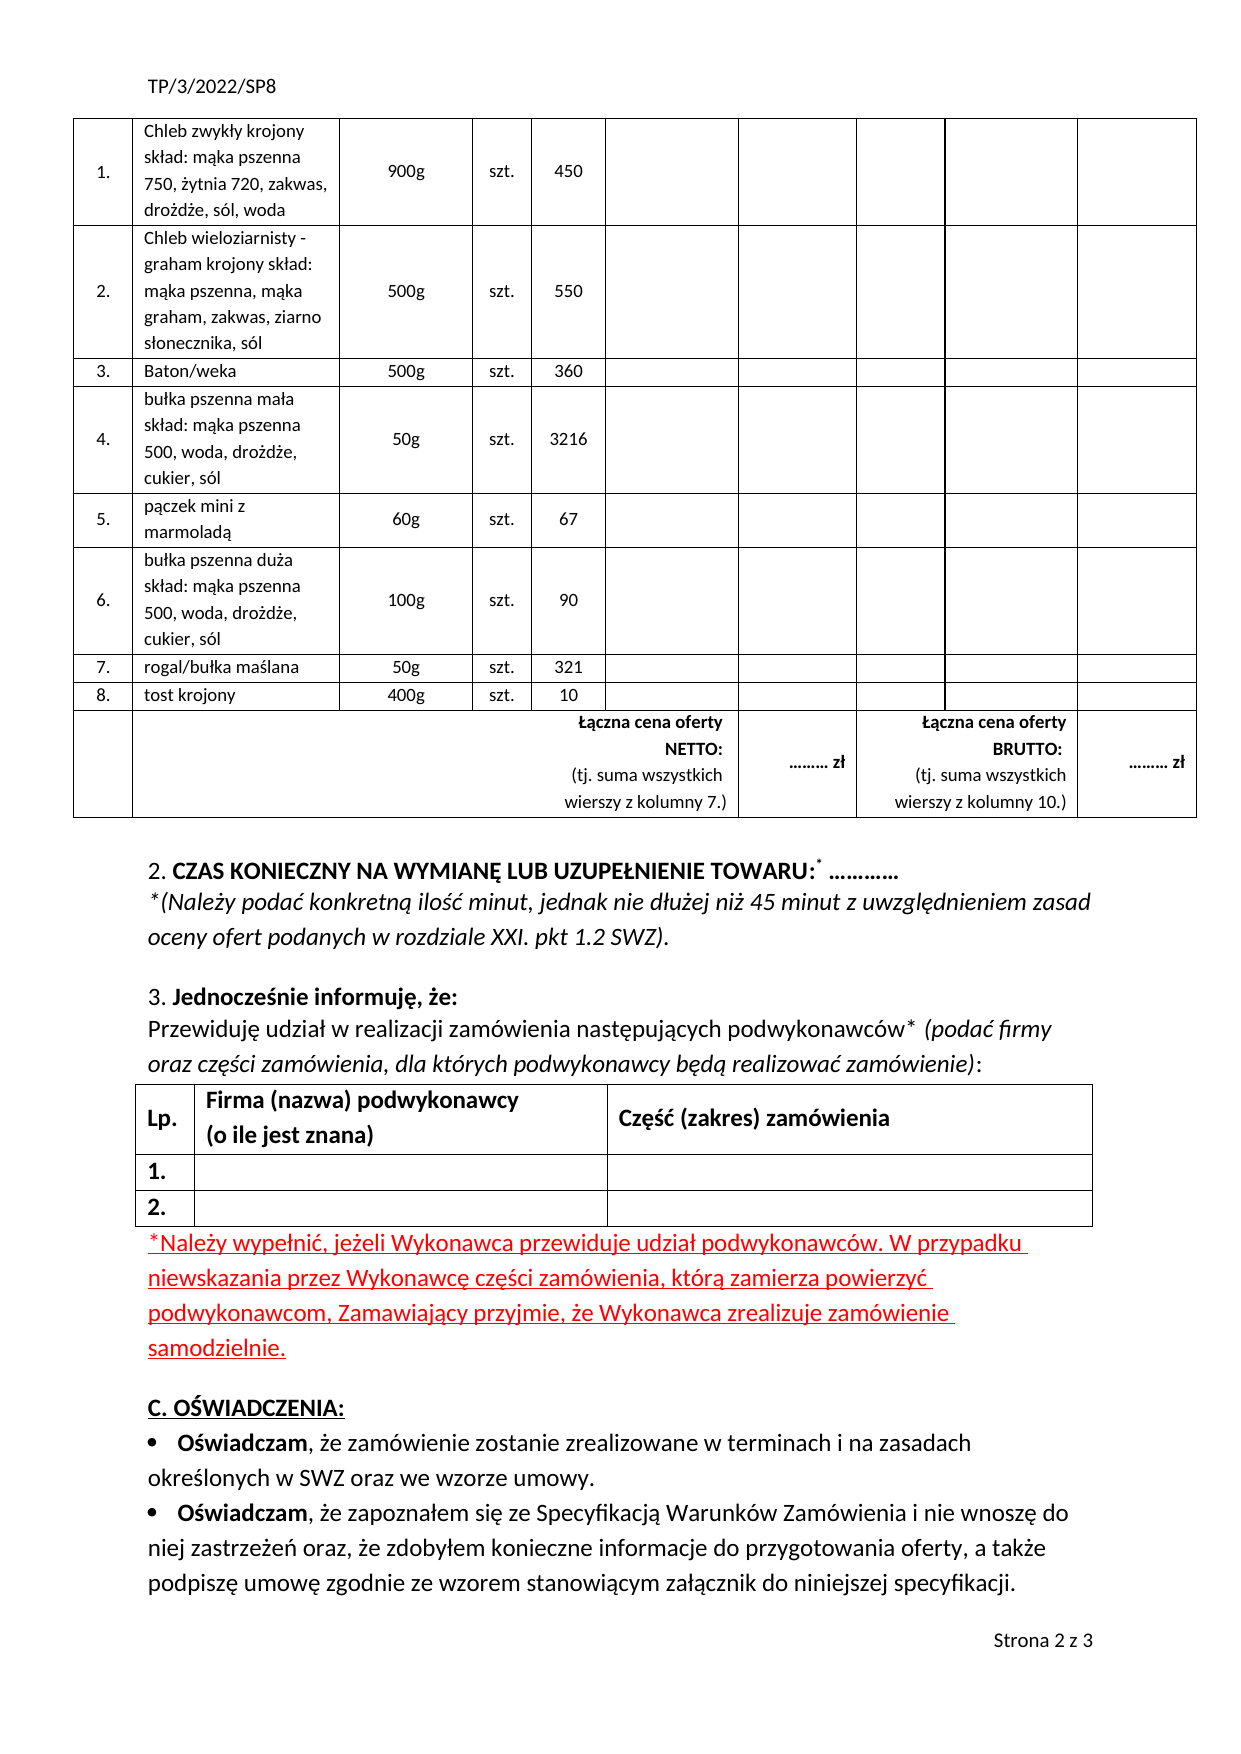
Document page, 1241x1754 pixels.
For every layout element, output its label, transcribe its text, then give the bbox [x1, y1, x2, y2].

table_cell bułka pszenna duża skład: mąka pszenna 500, woda, drożdże, cukier, sól [133, 548, 339, 654]
table_cell [739, 655, 856, 682]
table_cell 321 [532, 655, 605, 682]
table_cell [1078, 548, 1196, 654]
table_cell [857, 359, 944, 386]
table_cell szt. [473, 683, 531, 710]
table_cell 50g [340, 387, 472, 493]
table_cell szt. [473, 387, 531, 493]
table_cell [857, 655, 944, 682]
table_cell [195, 1155, 607, 1190]
table_cell [857, 119, 944, 225]
table_cell [606, 359, 738, 386]
table_cell tost krojony [133, 683, 339, 710]
table_cell 90 [532, 548, 605, 654]
table_cell 8. [74, 683, 132, 710]
table_cell 5. [74, 494, 132, 547]
table_cell Łączna cena oferty NETTO: (tj. suma wszystkich wierszy z kolumny 7.) [133, 711, 738, 817]
table_cell szt. [473, 655, 531, 682]
table_cell 500g [340, 359, 472, 386]
table_cell pączek mini z marmoladą [133, 494, 339, 547]
table_cell [946, 683, 1077, 710]
table_cell [946, 226, 1077, 358]
table_cell [606, 655, 738, 682]
table_cell [946, 655, 1077, 682]
table_cell szt. [473, 548, 531, 654]
table_header Część (zakres) zamówienia [608, 1085, 1092, 1154]
text C. OŚWIADCZENIA: [148, 1392, 1093, 1422]
table_cell 900g [340, 119, 472, 225]
table_cell [1078, 387, 1196, 493]
table_cell [1078, 494, 1196, 547]
table_cell [857, 494, 944, 547]
table_cell [606, 119, 738, 225]
table_cell 550 [532, 226, 605, 358]
table_cell [946, 494, 1077, 547]
table_cell [74, 711, 132, 817]
table_cell 1. [74, 119, 132, 225]
table_cell 2. [136, 1191, 194, 1226]
table_cell [606, 548, 738, 654]
table_cell Chleb zwykły krojony skład: mąka pszenna 750, żytnia 720, zakwas, drożdże, sól, woda [133, 119, 339, 225]
table_cell [1078, 226, 1196, 358]
table_cell 7. [74, 655, 132, 682]
table_cell 10 [532, 683, 605, 710]
table_cell [1078, 655, 1196, 682]
table_header Firma (nazwa) podwykonawcy (o ile jest znana) [195, 1085, 607, 1154]
table_cell [946, 548, 1077, 654]
table_cell Łączna cena oferty BRUTTO: (tj. suma wszystkich wierszy z kolumny 10.) [857, 711, 1077, 817]
table_cell [1078, 359, 1196, 386]
table_cell 2. [74, 226, 132, 358]
table_cell [606, 683, 738, 710]
table_cell rogal/bułka maślana [133, 655, 339, 682]
table_cell 3. [74, 359, 132, 386]
table_cell 50g [340, 655, 472, 682]
table_cell [739, 387, 856, 493]
table_cell [608, 1191, 1092, 1226]
table_cell szt. [473, 494, 531, 547]
table_cell 400g [340, 683, 472, 710]
list Oświadczam, że zapoznałem się ze Specyfikacją Warunków Zamówienia i nie wnoszę do niej zastrzeżeń oraz, że zdobyłem konieczne informacje do przygotowania oferty, a także podpiszę umowę zgodnie ze wzorem stanowiącym załącznik do niniejszej specyfikacji. [148, 1497, 1093, 1597]
table_cell 500g [340, 226, 472, 358]
table_cell [739, 226, 856, 358]
table_cell [606, 387, 738, 493]
table_cell 67 [532, 494, 605, 547]
table_cell [739, 548, 856, 654]
table_cell [1078, 119, 1196, 225]
table_cell [739, 494, 856, 547]
table_cell [606, 494, 738, 547]
text *(Należy podać konkretną ilość minut, jednak nie dłużej niż 45 minut z uwzględnieniem zasad oceny ofert podanych w rozdziale XXI. pkt 1.2 SWZ). [148, 886, 1093, 951]
table_cell [946, 387, 1077, 493]
text Przewiduję udział w realizacji zamówienia następujących podwykonawców* (podać firmy oraz części zamówienia, dla których podwykonawcy będą realizować zamówienie): [148, 1013, 1093, 1079]
table_cell [857, 683, 944, 710]
table_header Lp. [136, 1085, 194, 1154]
table_cell ……… zł [1078, 711, 1196, 817]
table_cell Baton/weka [133, 359, 339, 386]
table_cell 3216 [532, 387, 605, 493]
table_cell [946, 119, 1077, 225]
table_cell [608, 1155, 1092, 1190]
table_cell [857, 548, 944, 654]
table_cell 60g [340, 494, 472, 547]
table_cell [739, 119, 856, 225]
text 3. Jednocześnie informuję, że: [148, 981, 1093, 1011]
table_cell 4. [74, 387, 132, 493]
table_cell [606, 226, 738, 358]
table_cell [739, 683, 856, 710]
table_cell 450 [532, 119, 605, 225]
table_cell 1. [136, 1155, 194, 1190]
list Oświadczam, że zamówienie zostanie zrealizowane w terminach i na zasadach określonych w SWZ oraz we wzorze umowy. [148, 1427, 1093, 1492]
table_cell 6. [74, 548, 132, 654]
table_cell [739, 359, 856, 386]
table_cell Chleb wieloziarnisty - graham krojony skład: mąka pszenna, mąka graham, zakwas, ziarno słonecznika, sól [133, 226, 339, 358]
table_cell 360 [532, 359, 605, 386]
table_cell [1078, 683, 1196, 710]
table_cell ……… zł [739, 711, 856, 817]
table_cell [946, 359, 1077, 386]
table_cell [857, 226, 944, 358]
table_cell szt. [473, 226, 531, 358]
table_cell 100g [340, 548, 472, 654]
table_cell [857, 387, 944, 493]
table_cell bułka pszenna mała skład: mąka pszenna 500, woda, drożdże, cukier, sól [133, 387, 339, 493]
table_cell [195, 1191, 607, 1226]
text *Należy wypełnić, jeżeli Wykonawca przewiduje udział podwykonawców. W przypadku niewskazania przez Wykonawcę części zamówienia, którą zamierza powierzyć podwykonawcom, Zamawiający przyjmie, że Wykonawca zrealizuje zamówienie samodzielnie. [148, 1227, 1093, 1362]
table_cell szt. [473, 119, 531, 225]
text 2. Czas konieczny na wymianę lub uzupełnienie towaru:* ………… [148, 855, 1093, 886]
table_cell szt. [473, 359, 531, 386]
